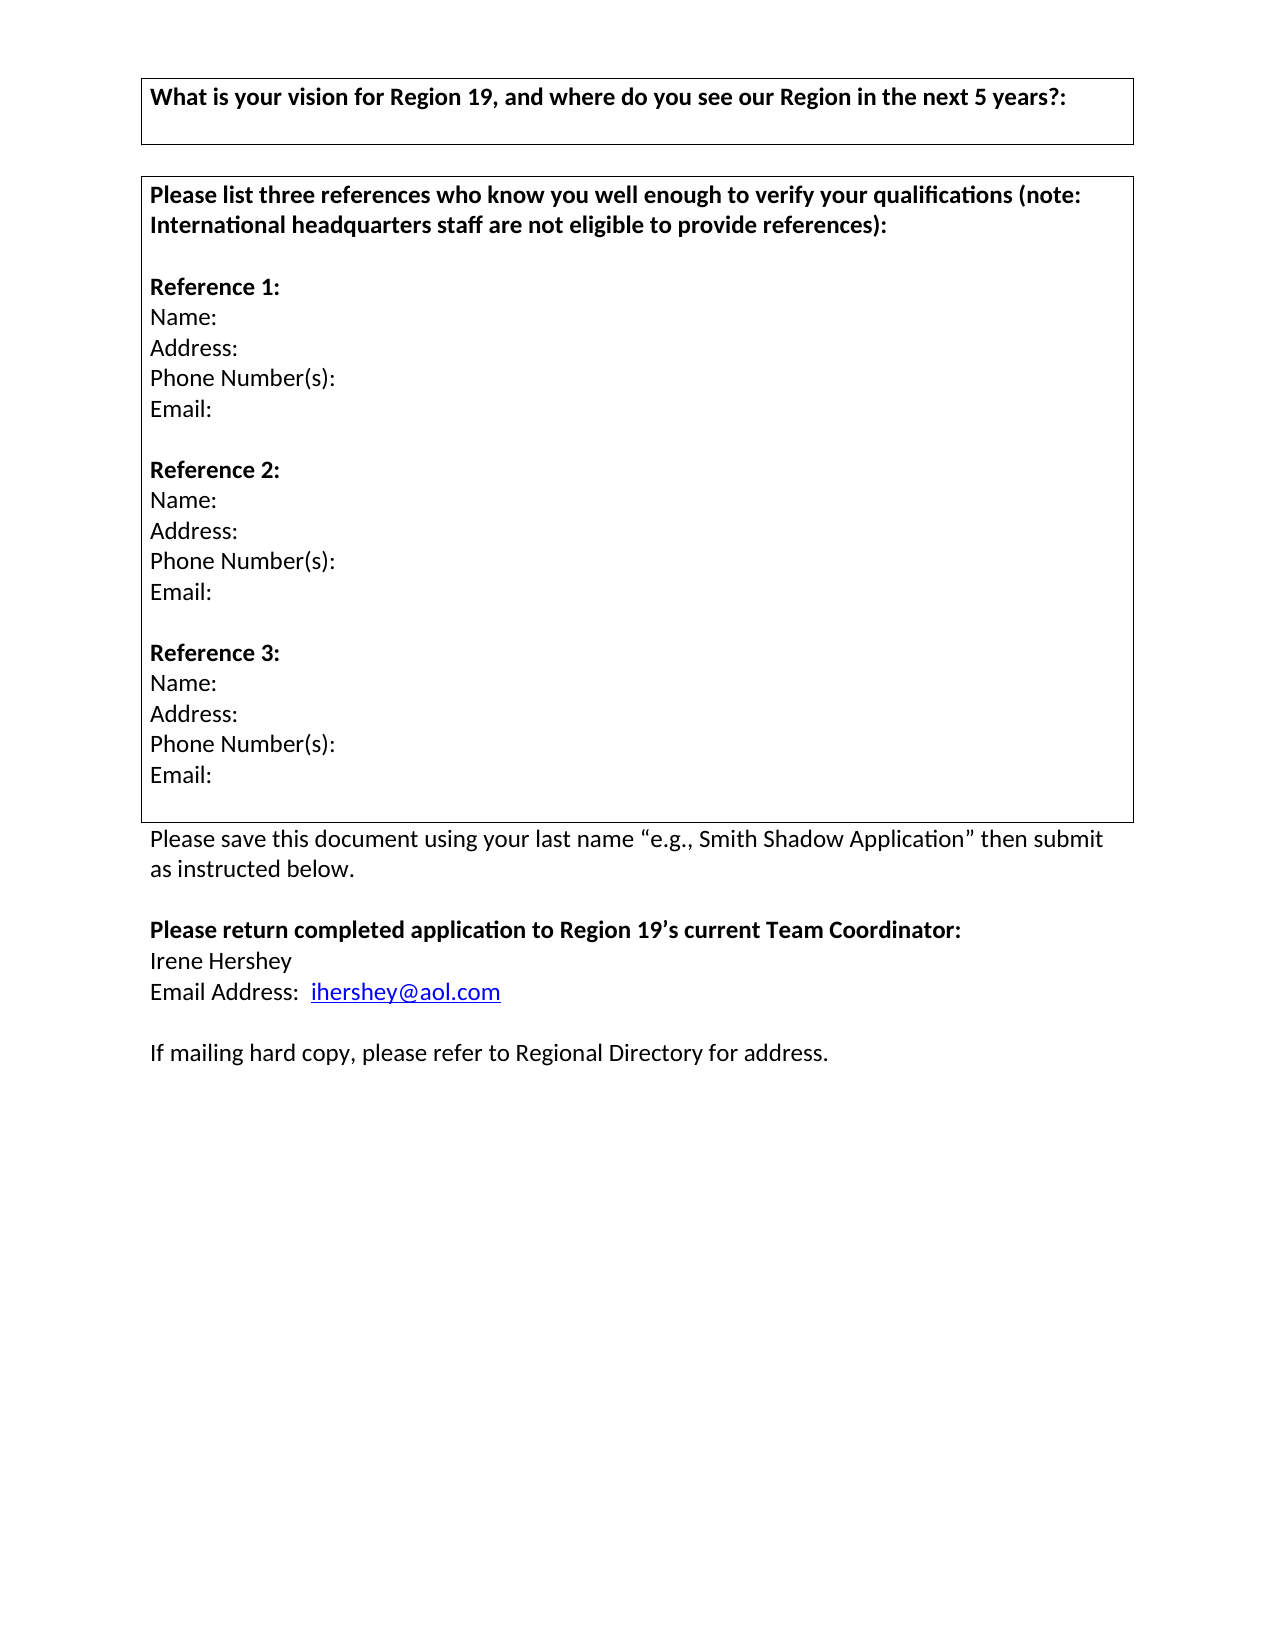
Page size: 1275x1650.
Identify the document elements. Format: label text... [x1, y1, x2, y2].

text Phone Number(s): [150, 545, 1125, 576]
text Name: [150, 484, 1125, 515]
text Address: [150, 332, 1125, 362]
text Phone Number(s): [150, 362, 1125, 393]
text Please save this document using your last name “e.g., Smith Shadow Application” then submit as instructed below. [150, 823, 1125, 884]
text Reference 1: [150, 271, 1125, 301]
text Name: [150, 667, 1125, 698]
text If mailing hard copy, please refer to Regional Directory for address. [150, 1037, 1125, 1067]
text Reference 3: [150, 637, 1125, 667]
text Irene Hershey [150, 945, 1125, 976]
text Email Address: ihershey@aol.com [150, 976, 1125, 1006]
text Name: [150, 301, 1125, 332]
text Address: [150, 515, 1125, 545]
text Address: [150, 698, 1125, 728]
text Email: [150, 759, 1125, 789]
text Please return completed application to Region 19’s current Team Coordinator: [150, 915, 1125, 945]
text Phone Number(s): [150, 728, 1125, 759]
text Reference 2: [150, 454, 1125, 484]
text Please list three references who know you well enough to verify your qualifications (note: International headquarters staff are not eligible to provide references): [142, 177, 1133, 240]
text Email: [150, 393, 1125, 423]
text What is your vision for Region 19, and where do you see our Region in the next 5 years?: [142, 79, 1133, 112]
text Email: [150, 576, 1125, 606]
